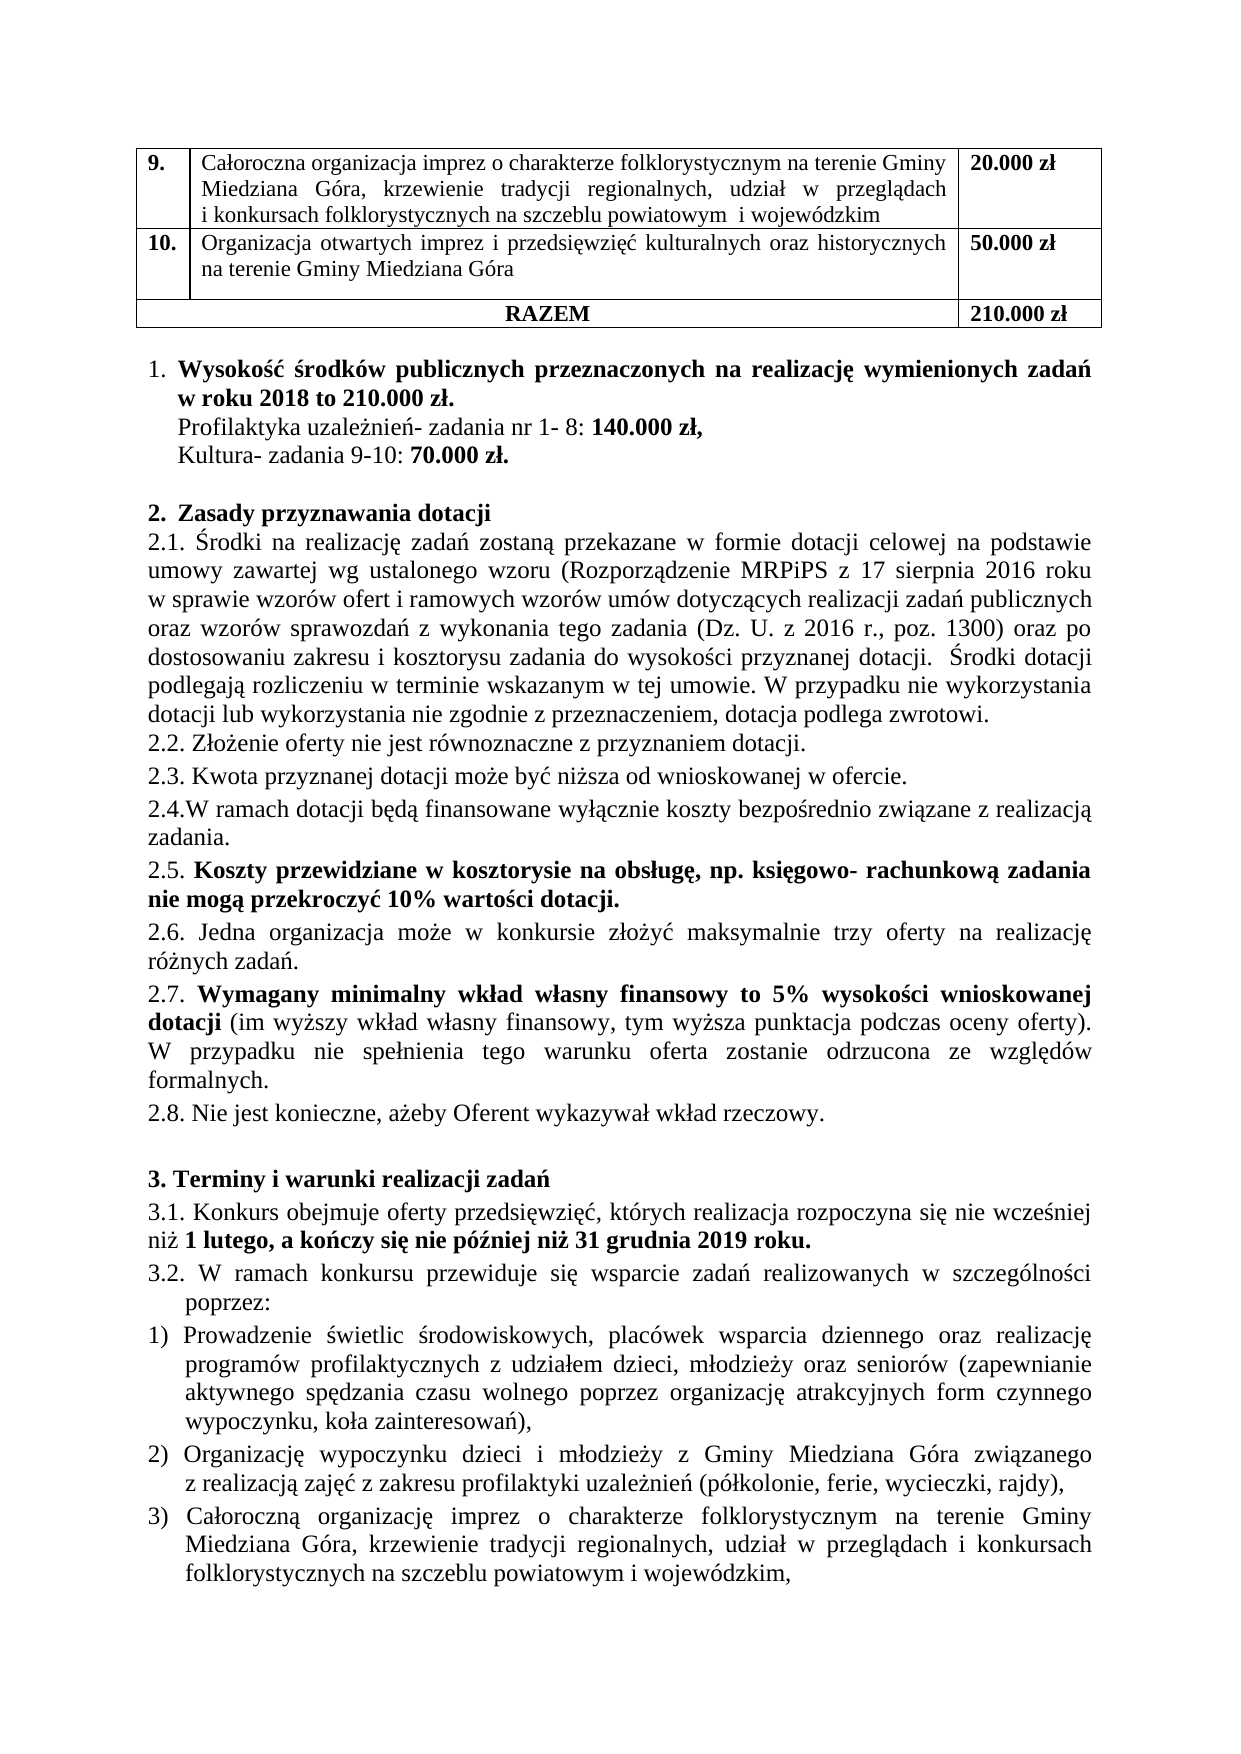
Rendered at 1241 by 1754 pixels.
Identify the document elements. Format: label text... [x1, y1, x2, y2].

text 2.3. Kwota przyznanej dotacji może być niższa od wnioskowanej w ofercie. [148, 761, 1093, 789]
text 3. Terminy i warunki realizacji zadań [148, 1164, 1093, 1192]
text 1) Prowadzenie świetlic środowiskowych, placówek wsparcia dziennego oraz realizację programów profilaktycznych z udziałem dzieci, młodzieży oraz seniorów (zapewnianie aktywnego spędzania czasu wolnego poprzez organizację atrakcyjnych form czynnego wypoczynku, koła zainteresowań), [148, 1320, 1093, 1435]
text 3) Całoroczną organizację imprez o charakterze folklorystycznym na terenie Gminy Miedziana Góra, krzewienie tradycji regionalnych, udział w przeglądach i konkursach folklorystycznych na szczeblu powiatowym i wojewódzkim, [148, 1501, 1093, 1587]
text 2.4.W ramach dotacji będą finansowane wyłącznie koszty bezpośrednio związane z realizacją zadania. [148, 794, 1093, 851]
text 3.1. Konkurs obejmuje oferty przedsięwzięć, których realizacja rozpoczyna się nie wcześniej niż 1 lutego, a kończy się nie później niż 31 grudnia 2019 roku. [148, 1197, 1093, 1254]
text 2.8. Nie jest konieczne, ażeby Oferent wykazywał wkład rzeczowy. [148, 1098, 1093, 1127]
text 3.2. W ramach konkursu przewiduje się wsparcie zadań realizowanych w szczególności poprzez: [148, 1258, 1093, 1316]
table_cell RAZEM [137, 300, 958, 327]
table_cell 50.000 zł [959, 229, 1101, 299]
list Kultura- zadania 9-10: 70.000 zł. [177, 440, 1093, 469]
table_cell 10. [137, 229, 189, 299]
text 2.2. Złożenie oferty nie jest równoznaczne z przyznaniem dotacji. [148, 728, 1093, 757]
list Wysokość środków publicznych przeznaczonych na realizację wymienionych zadań w roku 2018 to 210.000 zł. [148, 354, 1093, 412]
text 2.5. Koszty przewidziane w kosztorysie na obsługę, np. księgowo- rachunkową zadania nie mogą przekroczyć 10% wartości dotacji. [148, 855, 1093, 913]
table_cell 20.000 zł [959, 149, 1101, 228]
table_cell 210.000 zł [959, 300, 1101, 327]
list Zasady przyznawania dotacji [148, 498, 1093, 527]
text 2) Organizację wypoczynku dzieci i młodzieży z Gminy Miedziana Góra związanego z realizacją zajęć z zakresu profilaktyki uzależnień (półkolonie, ferie, wycieczki, rajdy), [148, 1439, 1093, 1497]
list Profilaktyka uzależnień- zadania nr 1- 8: 140.000 zł, [177, 412, 1093, 440]
table_cell Całoroczna organizacja imprez o charakterze folklorystycznym na terenie Gminy Miedziana Góra, krzewienie tradycji regionalnych, udział w przeglądach i konkursach folklorystycznych na szczeblu powiatowym i wojewódzkim [191, 149, 958, 228]
text 2.7. Wymagany minimalny wkład własny finansowy to 5% wysokości wnioskowanej dotacji (im wyższy wkład własny finansowy, tym wyższa punktacja podczas oceny oferty). W przypadku nie spełnienia tego warunku oferta zostanie odrzucona ze względów formalnych. [148, 979, 1093, 1094]
table_cell 9. [137, 149, 189, 228]
text 2.1. Środki na realizację zadań zostaną przekazane w formie dotacji celowej na podstawie umowy zawartej wg ustalonego wzoru (Rozporządzenie MRPiPS z 17 sierpnia 2016 roku w sprawie wzorów ofert i ramowych wzorów umów dotyczących realizacji zadań publicznych oraz wzorów sprawozdań z wykonania tego zadania (Dz. U. z 2016 r., poz. 1300) oraz po dostosowaniu zakresu i kosztorysu zadania do wysokości przyznanej dotacji. Środki dotacji podlegają rozliczeniu w terminie wskazanym w tej umowie. W przypadku nie wykorzystania dotacji lub wykorzystania nie zgodnie z przeznaczeniem, dotacja podlega zwrotowi. [148, 527, 1093, 728]
table_cell Organizacja otwartych imprez i przedsięwzięć kulturalnych oraz historycznych na terenie Gminy Miedziana Góra [191, 229, 958, 299]
text 2.6. Jedna organizacja może w konkursie złożyć maksymalnie trzy oferty na realizację różnych zadań. [148, 917, 1093, 974]
